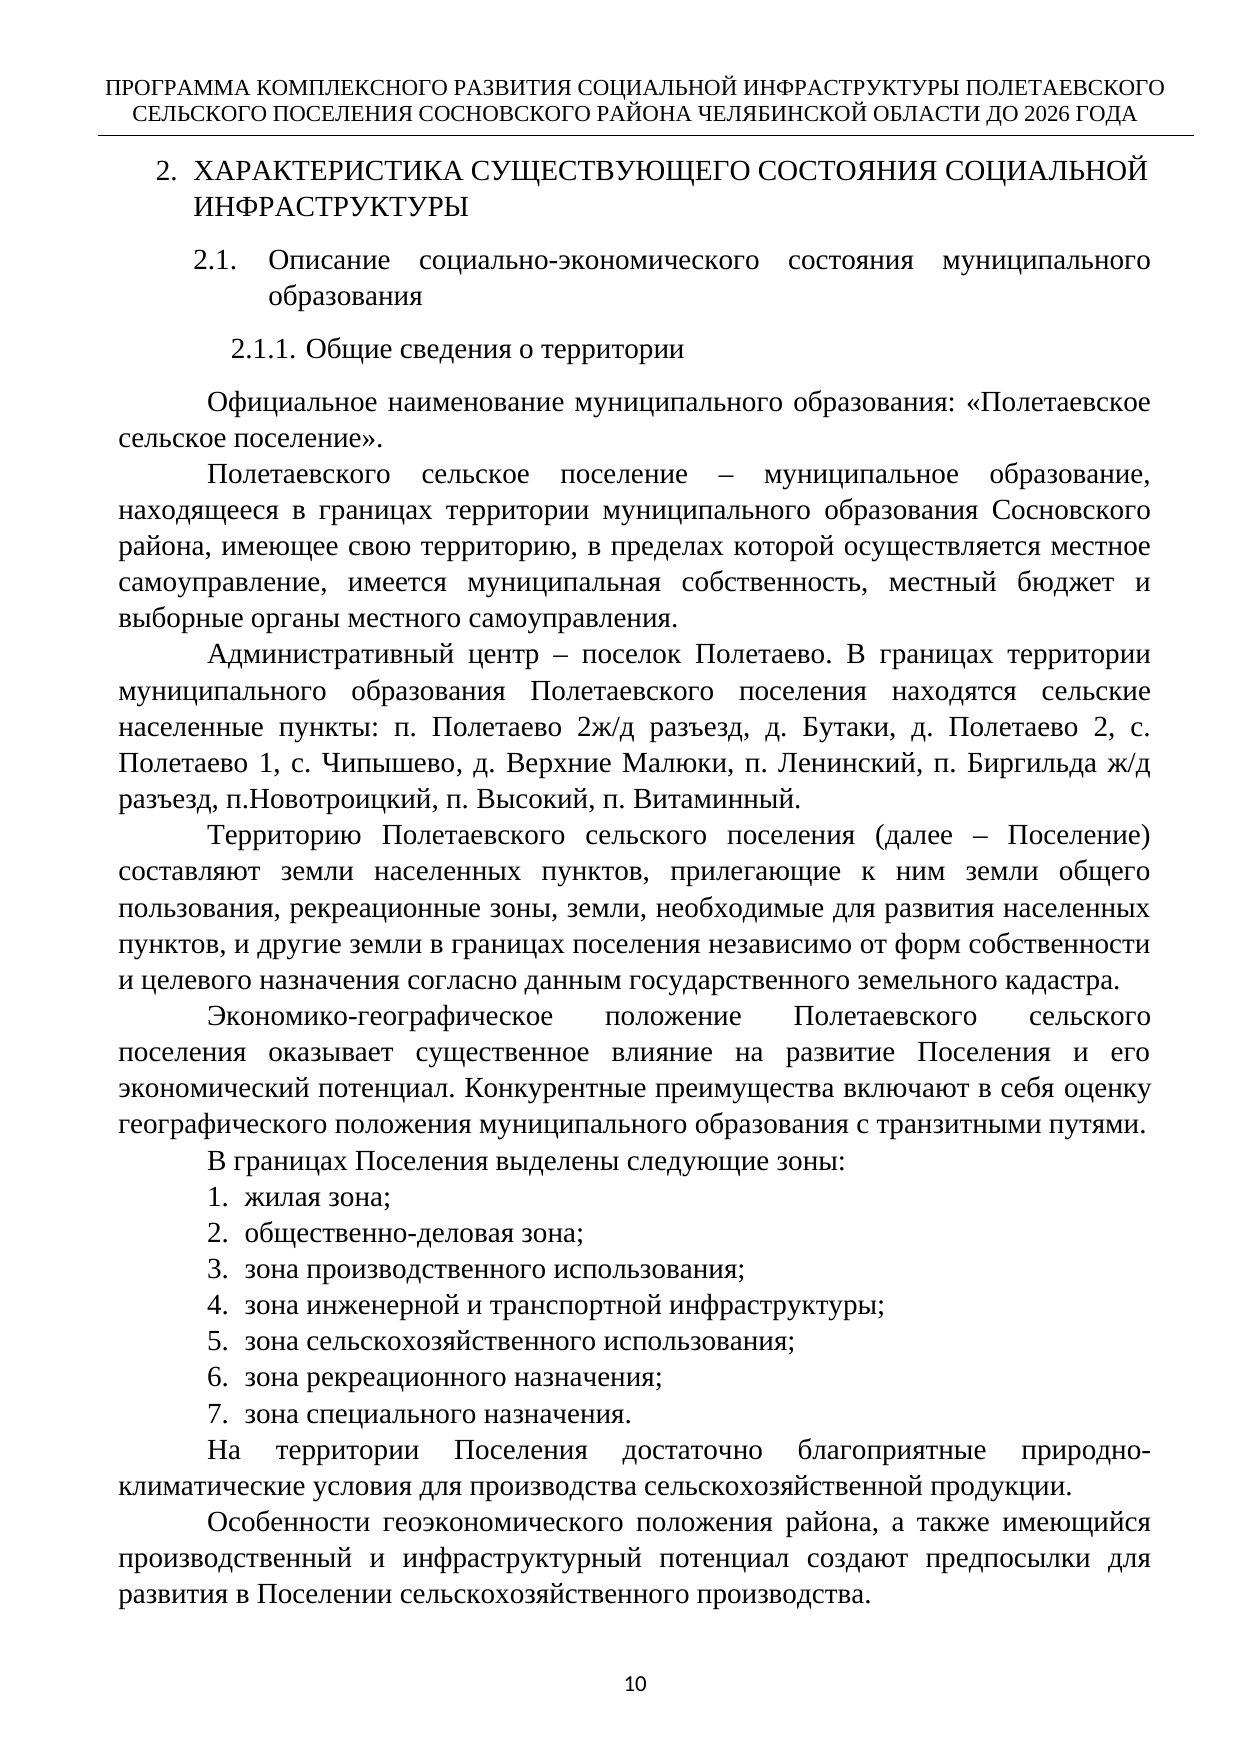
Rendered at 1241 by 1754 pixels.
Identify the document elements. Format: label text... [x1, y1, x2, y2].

list Полетаевского сельское поселение – муниципальное образование, находящееся в границах территории муниципального образования Сосновского района, имеющее свою территорию, в пределах которой осуществляется местное самоуправление, имеется муниципальная собственность, местный бюджет и выборные органы местного самоуправления. [118, 456, 1152, 634]
list общественно-деловая зона; [207, 1215, 1152, 1248]
list Экономико-географическое положение Полетаевского сельского поселения оказывает существенное влияние на развитие Поселения и его экономический потенциал. Конкурентные преимущества включают в себя оценку географического положения муниципального образования с транзитными путями. [118, 998, 1152, 1140]
list зона сельскохозяйственного использования; [207, 1323, 1152, 1357]
list жилая зона; [207, 1179, 1152, 1212]
list зона инженерной и транспортной инфраструктуры; [207, 1287, 1152, 1321]
list зона производственного использования; [207, 1251, 1152, 1285]
list На территории Поселения достаточно благоприятные природно-климатические условия для производства сельскохозяйственной продукции. [118, 1432, 1152, 1502]
text ХАРАКТЕРИСТИКА СУЩЕСТВУЮЩЕГО СОСТОЯНИЯ СОЦИАЛЬНОЙ ИНФРАСТРУКТУРЫ [156, 153, 1152, 223]
list Административный центр – поселок Полетаево. В границах территории муниципального образования Полетаевского поселения находятся сельские населенные пункты: п. Полетаево 2ж/д разъезд, д. Бутаки, д. Полетаево 2, с. Полетаево 1, с. Чипышево, д. Верхние Малюки, п. Ленинский, п. Биргильда ж/д разъезд, п.Новотроицкий, п. Высокий, п. Витаминный. [118, 637, 1152, 815]
list Территорию Полетаевского сельского поселения (далее – Поселение) составляют земли населенных пунктов, прилегающие к ним земли общего пользования, рекреационные зоны, земли, необходимые для развития населенных пунктов, и другие земли в границах поселения независимо от форм собственности и целевого назначения согласно данным государственного земельного кадастра. [118, 817, 1152, 996]
text Описание социально-экономического состояния муниципального образования [193, 242, 1152, 312]
text Общие сведения о территории [231, 331, 1152, 364]
list зона специального назначения. [207, 1396, 1152, 1429]
list Официальное наименование муниципального образования: «Полетаевское сельское поселение». [118, 384, 1152, 453]
list зона рекреационного назначения; [207, 1359, 1152, 1393]
list Особенности геоэкономического положения района, а также имеющийся производственный и инфраструктурный потенциал создают предпосылки для развития в Поселении сельскохозяйственного производства. [118, 1504, 1152, 1610]
list В границах Поселения выделены следующие зоны: [118, 1143, 1152, 1176]
